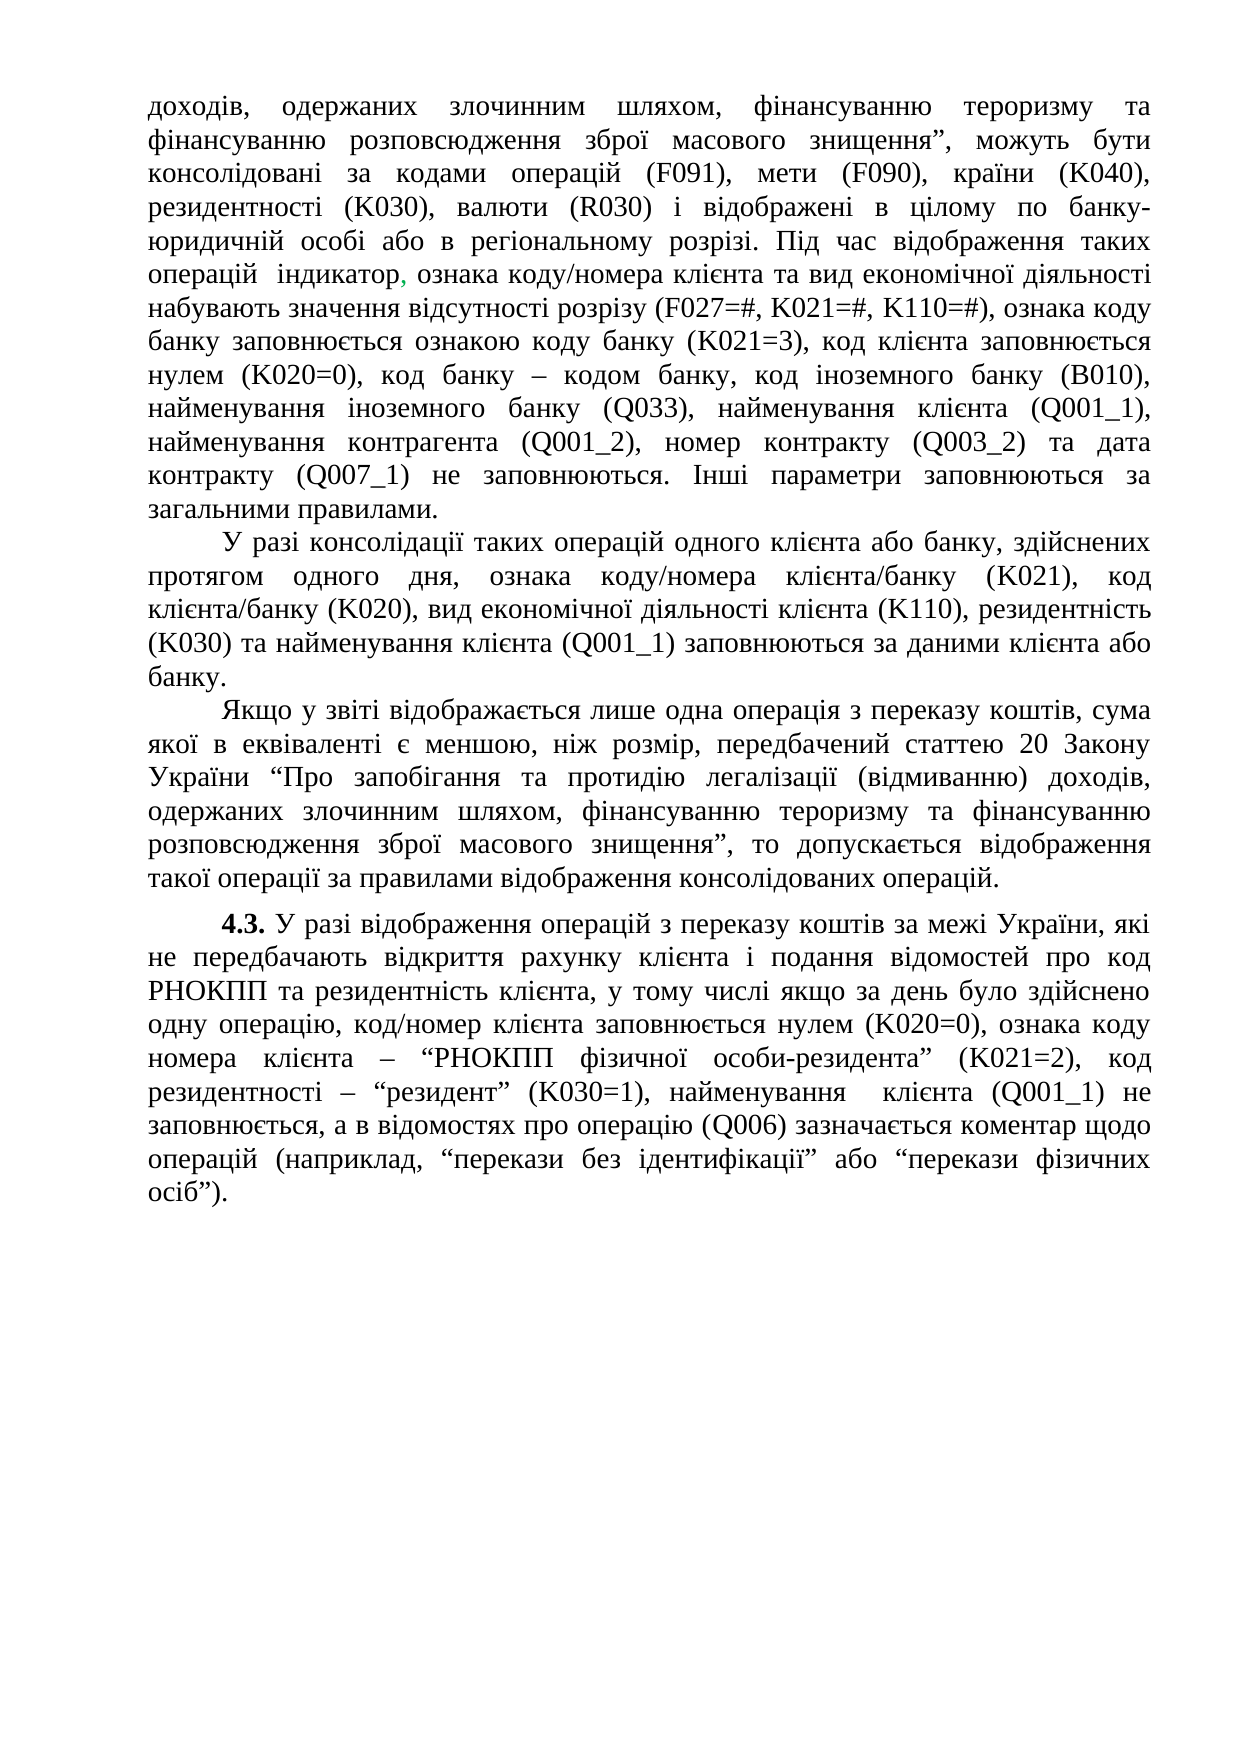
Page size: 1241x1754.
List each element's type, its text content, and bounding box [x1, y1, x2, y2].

text 4.3. У разі відображення операцій з переказу коштів за межі України, які не передбачають відкриття рахунку клієнта і подання відомостей про код РНОКПП та резидентність клієнта, у тому числі якщо за день було здійснено одну операцію, код/номер клієнта заповнюється нулем (K020=0), ознака коду номера клієнта – “РНОКПП фізичної особи-резидента” (K021=2), код резидентності – “резидент” (K030=1), найменування клієнта (Q001_1) не заповнюється, а в відомостях про операцію (Q006) зазначається коментар щодо операцій (наприклад, “перекази без ідентифікації” або “перекази фізичних осіб”). [148, 906, 1152, 1208]
text Якщо у звіті відображається лише одна операція з переказу коштів, сума якої в еквіваленті є меншою, ніж розмір, передбачений статтею 20 Закону України “Про запобігання та протидію легалізації (відмиванню) доходів, одержаних злочинним шляхом, фінансуванню тероризму та фінансуванню розповсюдження зброї масового знищення”, то допускається відображення такої операції за правилами відображення консолідованих операцій. [148, 692, 1152, 893]
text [148, 88, 1152, 524]
text У разі консолідації таких операцій одного клієнта або банку, здійснених протягом одного дня, ознака коду/номера клієнта/банку (K021), код клієнта/банку (K020), вид економічної діяльності клієнта (K110), резидентність (K030) та найменування клієнта (Q001_1) заповнюються за даними клієнта або банку. [148, 524, 1152, 692]
